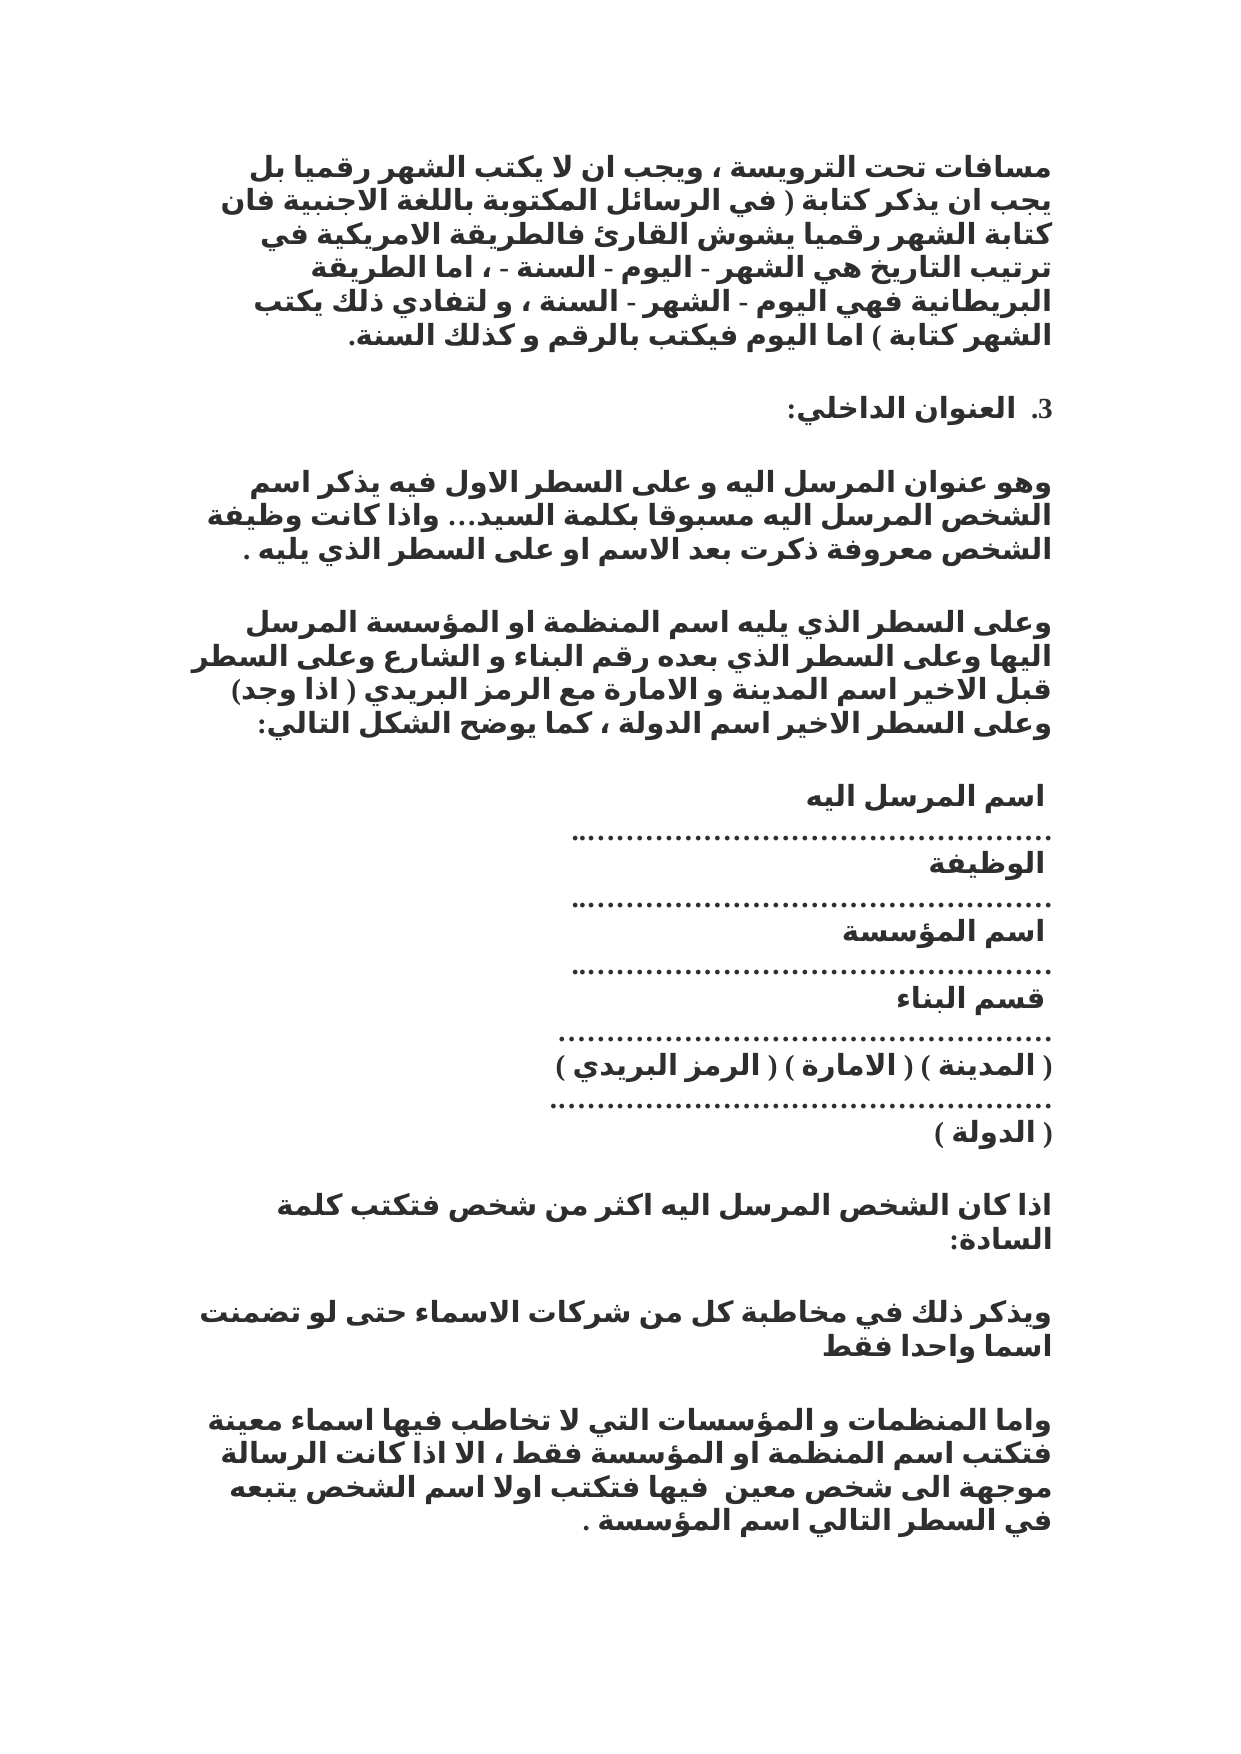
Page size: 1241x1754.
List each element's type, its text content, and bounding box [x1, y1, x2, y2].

text 3. العنوان الداخلي: [187, 367, 1053, 425]
text اسم المرسل اليه ………………………………………….. الوظيفة ………………………………………….. اسم المؤسسة ………………………………………….. قسم البناء …………………………………………… ( المدينة ) ( الامارة ) ( الرمز البريدي ) ……………………………………………. ( الدولة ) [187, 755, 1053, 1148]
text وهو عنوان المرسل اليه و على السطر الاول فيه يذكر اسم الشخص المرسل اليه مسبوقا بكلمة السيد… واذا كانت وظيفة الشخص معروفة ذكرت بعد الاسم او على السطر الذي يليه . [187, 440, 1053, 565]
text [187, 150, 1053, 351]
text اذا كان الشخص المرسل اليه اكثر من شخص فتكتب كلمة السادة: [187, 1164, 1053, 1256]
text وعلى السطر الذي يليه اسم المنظمة او المؤسسة المرسل اليها وعلى السطر الذي بعده رقم البناء و الشارع وعلى السطر قبل الاخير اسم المدينة و الامارة مع الرمز البريدي ( اذا وجد) وعلى السطر الاخير اسم الدولة ، كما يوضح الشكل التالي: [187, 581, 1053, 739]
text واما المنظمات و المؤسسات التي لا تخاطب فيها اسماء معينة فتكتب اسم المنظمة او المؤسسة فقط ، الا اذا كانت الرسالة موجهة الى شخص معين فيها فتكتب اولا اسم الشخص يتبعه في السطر التالي اسم المؤسسة . [187, 1378, 1053, 1537]
text ويذكر ذلك في مخاطبة كل من شركات الاسماء حتى لو تضمنت اسما واحدا فقط [187, 1271, 1053, 1363]
